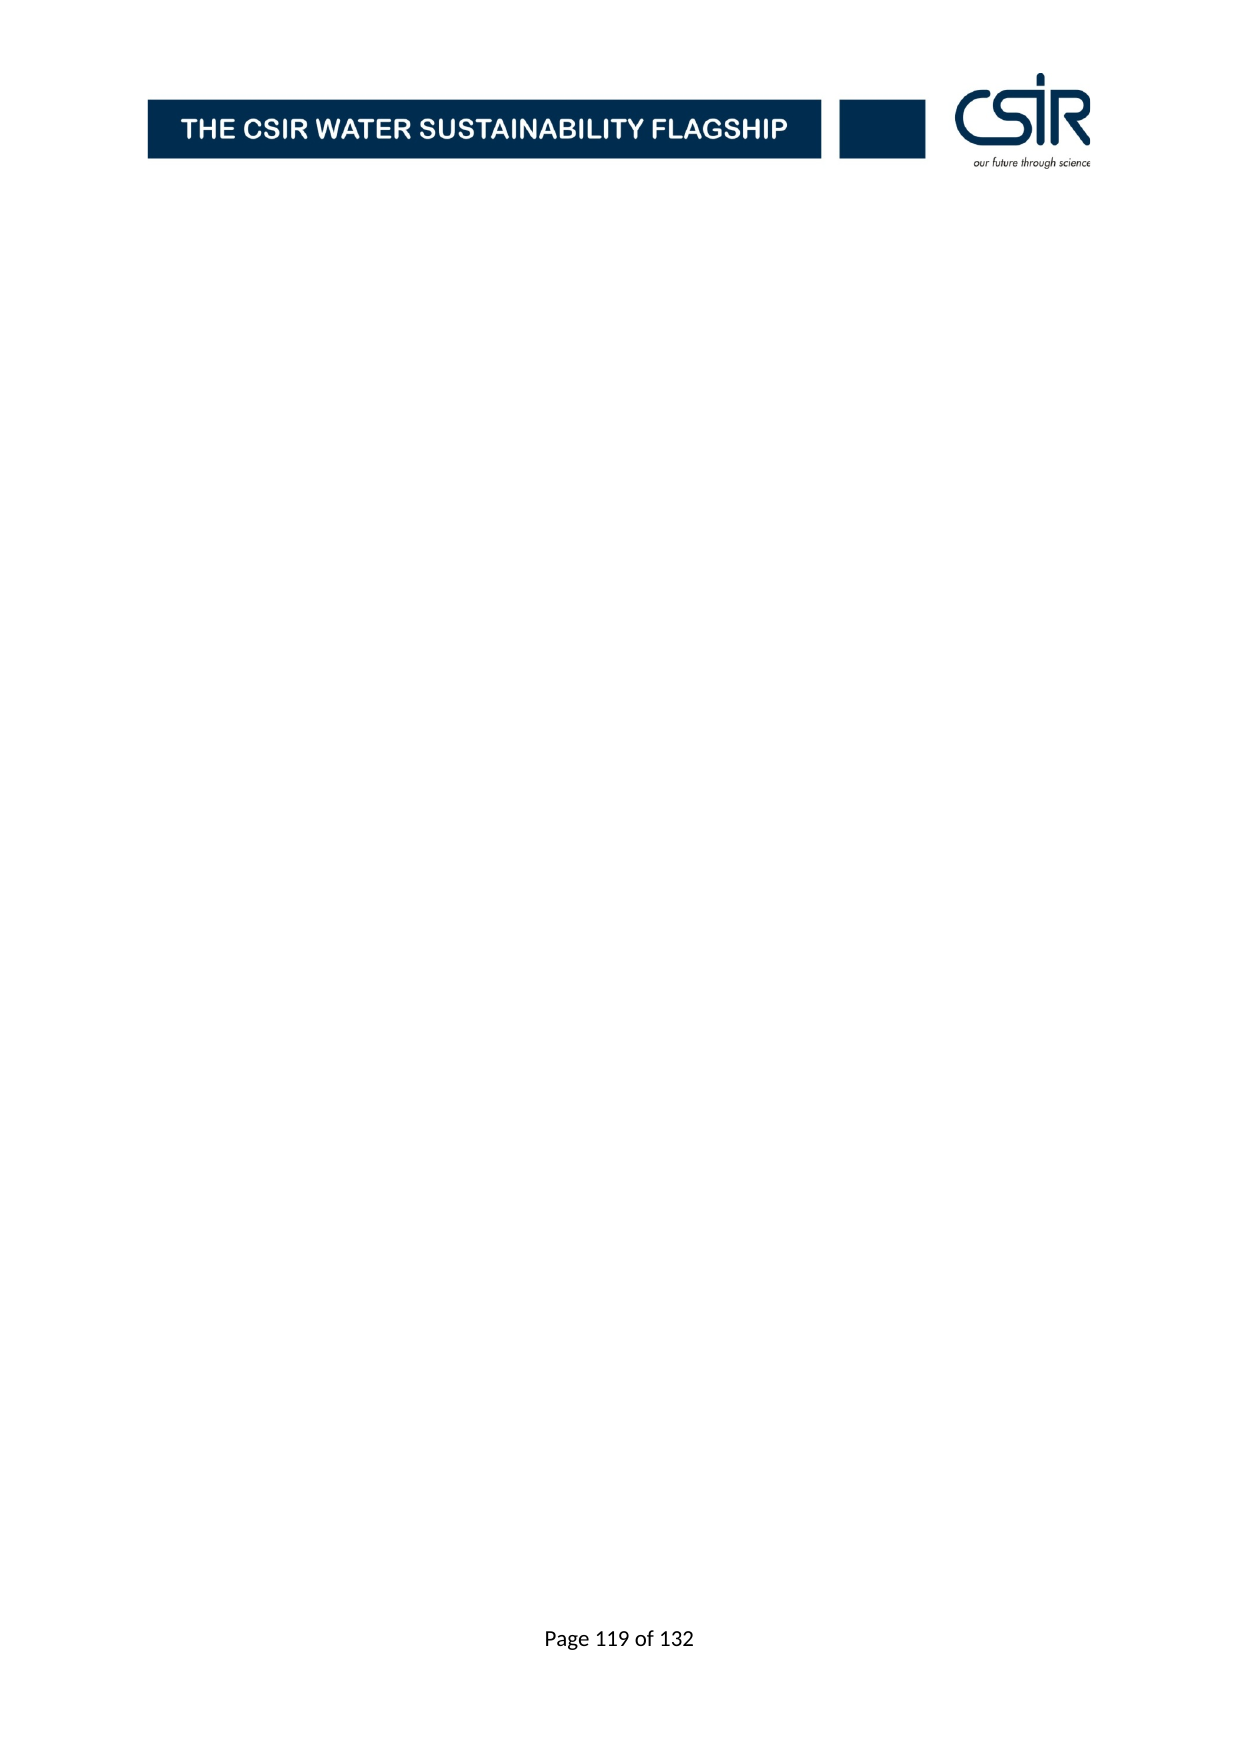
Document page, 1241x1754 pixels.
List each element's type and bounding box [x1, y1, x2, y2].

picture [147, 73, 1091, 169]
